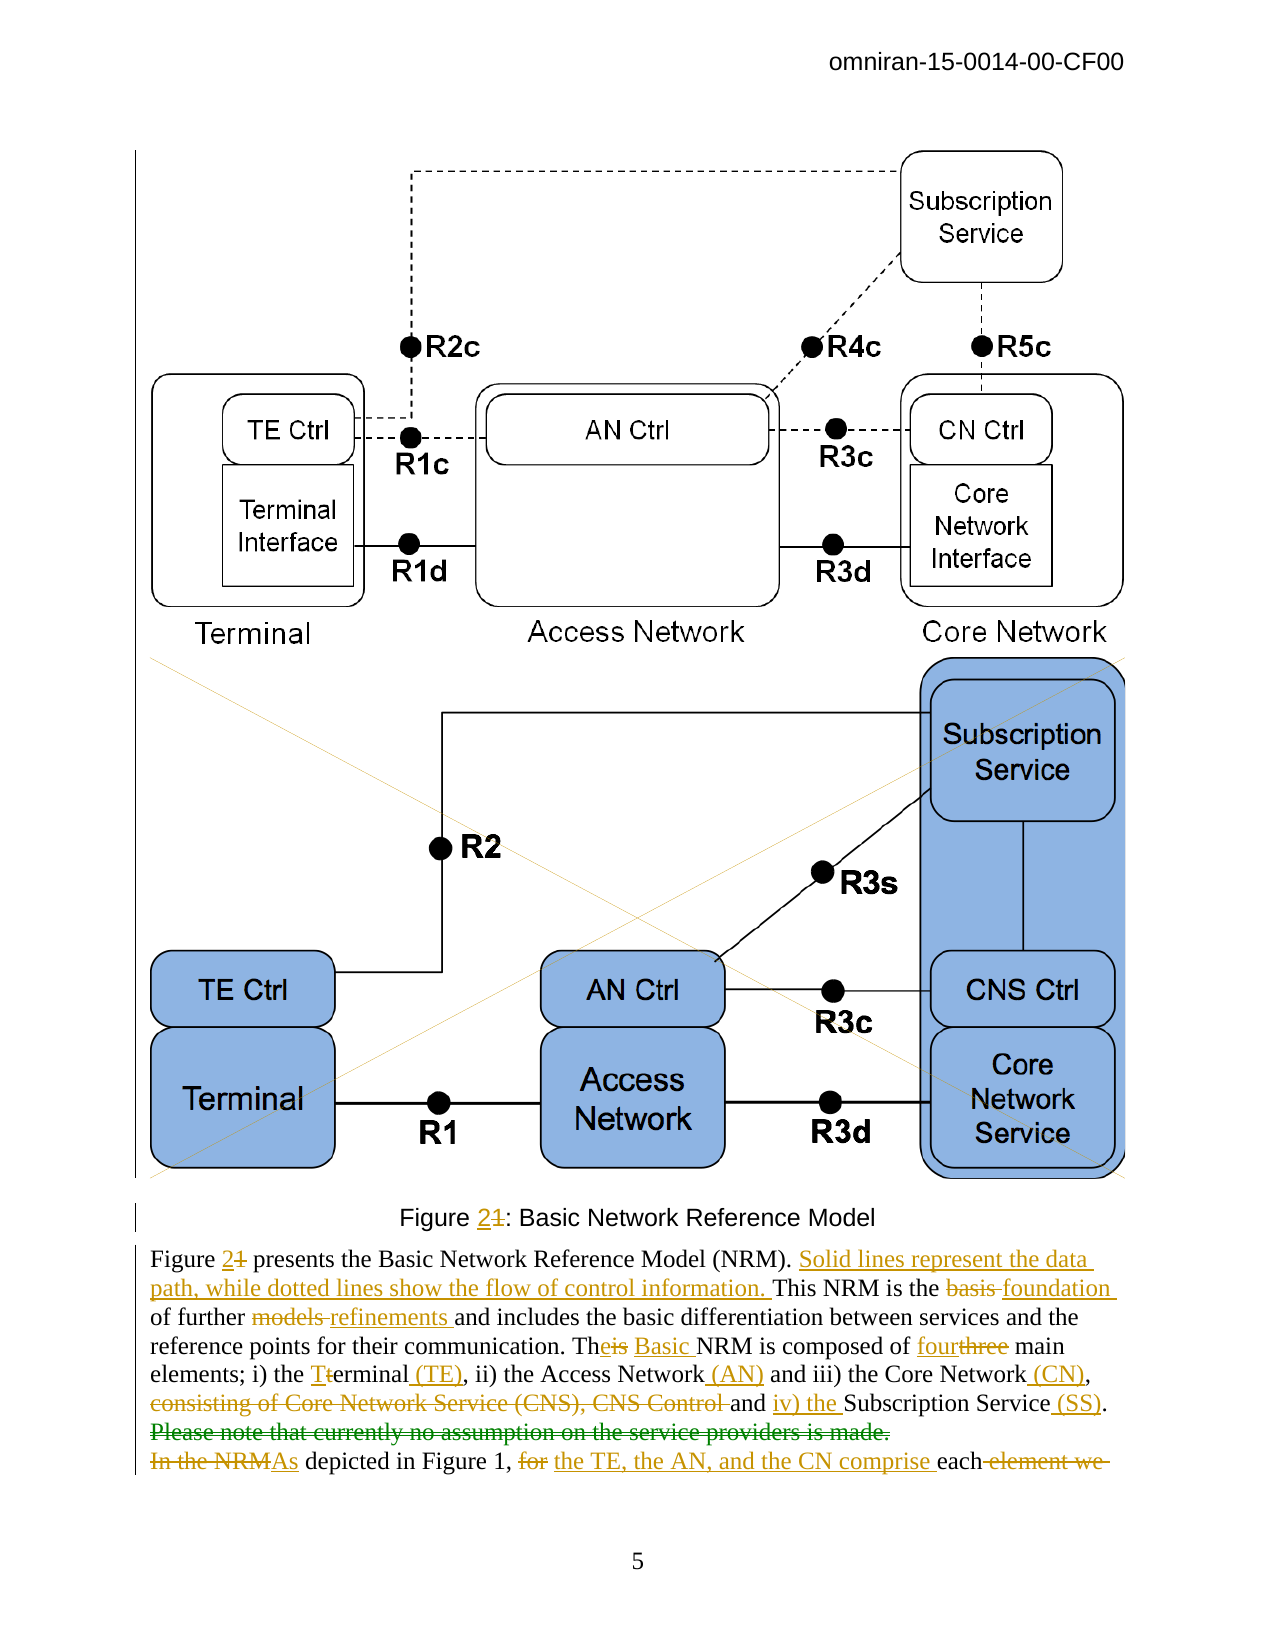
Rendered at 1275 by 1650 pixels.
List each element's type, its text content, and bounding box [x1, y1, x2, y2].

text Figure presents the Basic Network Reference Model (NRM). This NRM is the of further and includes the basic differentiation between services and the reference points for their communication. Th NRM is composed of main elements; i) the erminal, ii) the Access Network and iii) the Core Network, and Subscription Service. [150, 1244, 1125, 1446]
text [150, 1446, 1125, 1474]
picture [640, 659, 1125, 1177]
picture [151, 919, 1124, 1179]
picture [150, 659, 635, 1177]
text Figure : Basic Network Reference Model [150, 1203, 1125, 1232]
picture [150, 150, 1125, 917]
